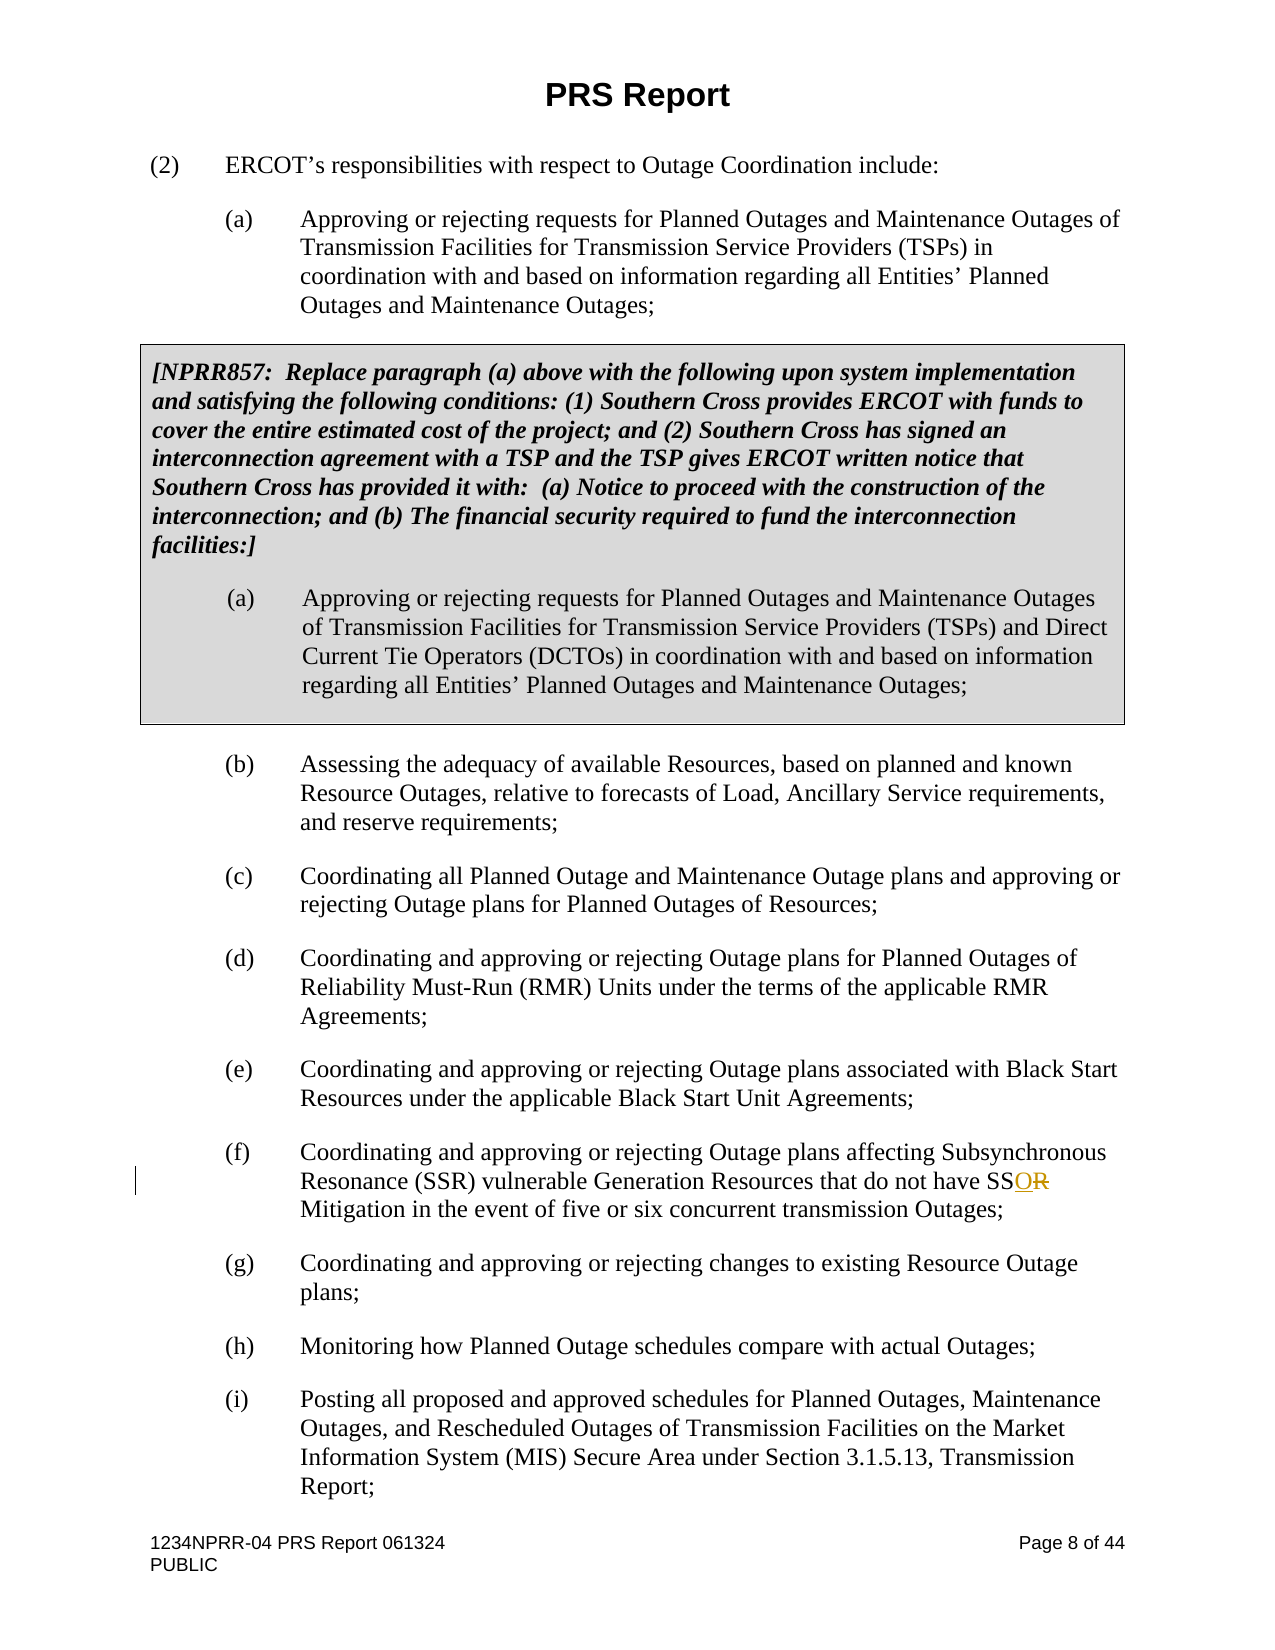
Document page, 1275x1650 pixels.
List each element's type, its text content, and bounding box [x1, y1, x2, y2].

text (i) Posting all proposed and approved schedules for Planned Outages, Maintenance Outages, and Rescheduled Outages of Transmission Facilities on the Market Information System (MIS) Secure Area under Section 3.1.5.13, Transmission Report; [225, 1384, 1125, 1499]
text (a) Approving or rejecting requests for Planned Outages and Maintenance Outages of Transmission Facilities for Transmission Service Providers (TSPs) in coordination with and based on information regarding all Entities’ Planned Outages and Maintenance Outages; [225, 204, 1125, 319]
text (g) Coordinating and approving or rejecting changes to existing Resource Outage plans; [225, 1248, 1125, 1306]
text (c) Coordinating all Planned Outage and Maintenance Outage plans and approving or rejecting Outage plans for Planned Outages of Resources; [225, 861, 1125, 918]
text (f) Coordinating and approving or rejecting Outage plans affecting Subsynchronous Resonance (SSR) vulnerable Generation Resources that do not have SS Mitigation in the event of five or six concurrent transmission Outages; [225, 1137, 1125, 1223]
text (d) Coordinating and approving or rejecting Outage plans for Planned Outages of Reliability Must-Run (RMR) Units under the terms of the applicable RMR Agreements; [225, 943, 1125, 1029]
text (b) Assessing the adequacy of available Resources, based on planned and known Resource Outages, relative to forecasts of Load, Ancillary Service requirements, and reserve requirements; [225, 749, 1125, 836]
text (e) Coordinating and approving or rejecting Outage plans associated with Black Start Resources under the applicable Black Start Unit Agreements; [225, 1054, 1125, 1112]
text (2) ERCOT’s responsibilities with respect to Outage Coordination include: [150, 150, 1125, 179]
text (h) Monitoring how Planned Outage schedules compare with actual Outages; [225, 1331, 1125, 1359]
table_header [NPRR857: Replace paragraph (a) above with the following upon system implementation and satisfying the following conditions: (1) Southern Cross provides ERCOT with funds to cover the entire estimated cost of the project; and (2) Southern Cross has signed an interconnection agreement with a TSP and the TSP gives ERCOT written notice that Southern Cross has provided it with: (a) Notice to proceed with the construction of the interconnection; and (b) The financial security required to fund the interconnection facilities:] (a) Approving or rejecting requests for Planned Outages and Maintenance Outages of Transmission Facilities for Transmission Service Providers (TSPs) and Direct Current Tie Operators (DCTOs) in coordination with and based on information regarding all Entities’ Planned Outages and Maintenance Outages; [141, 345, 1124, 723]
